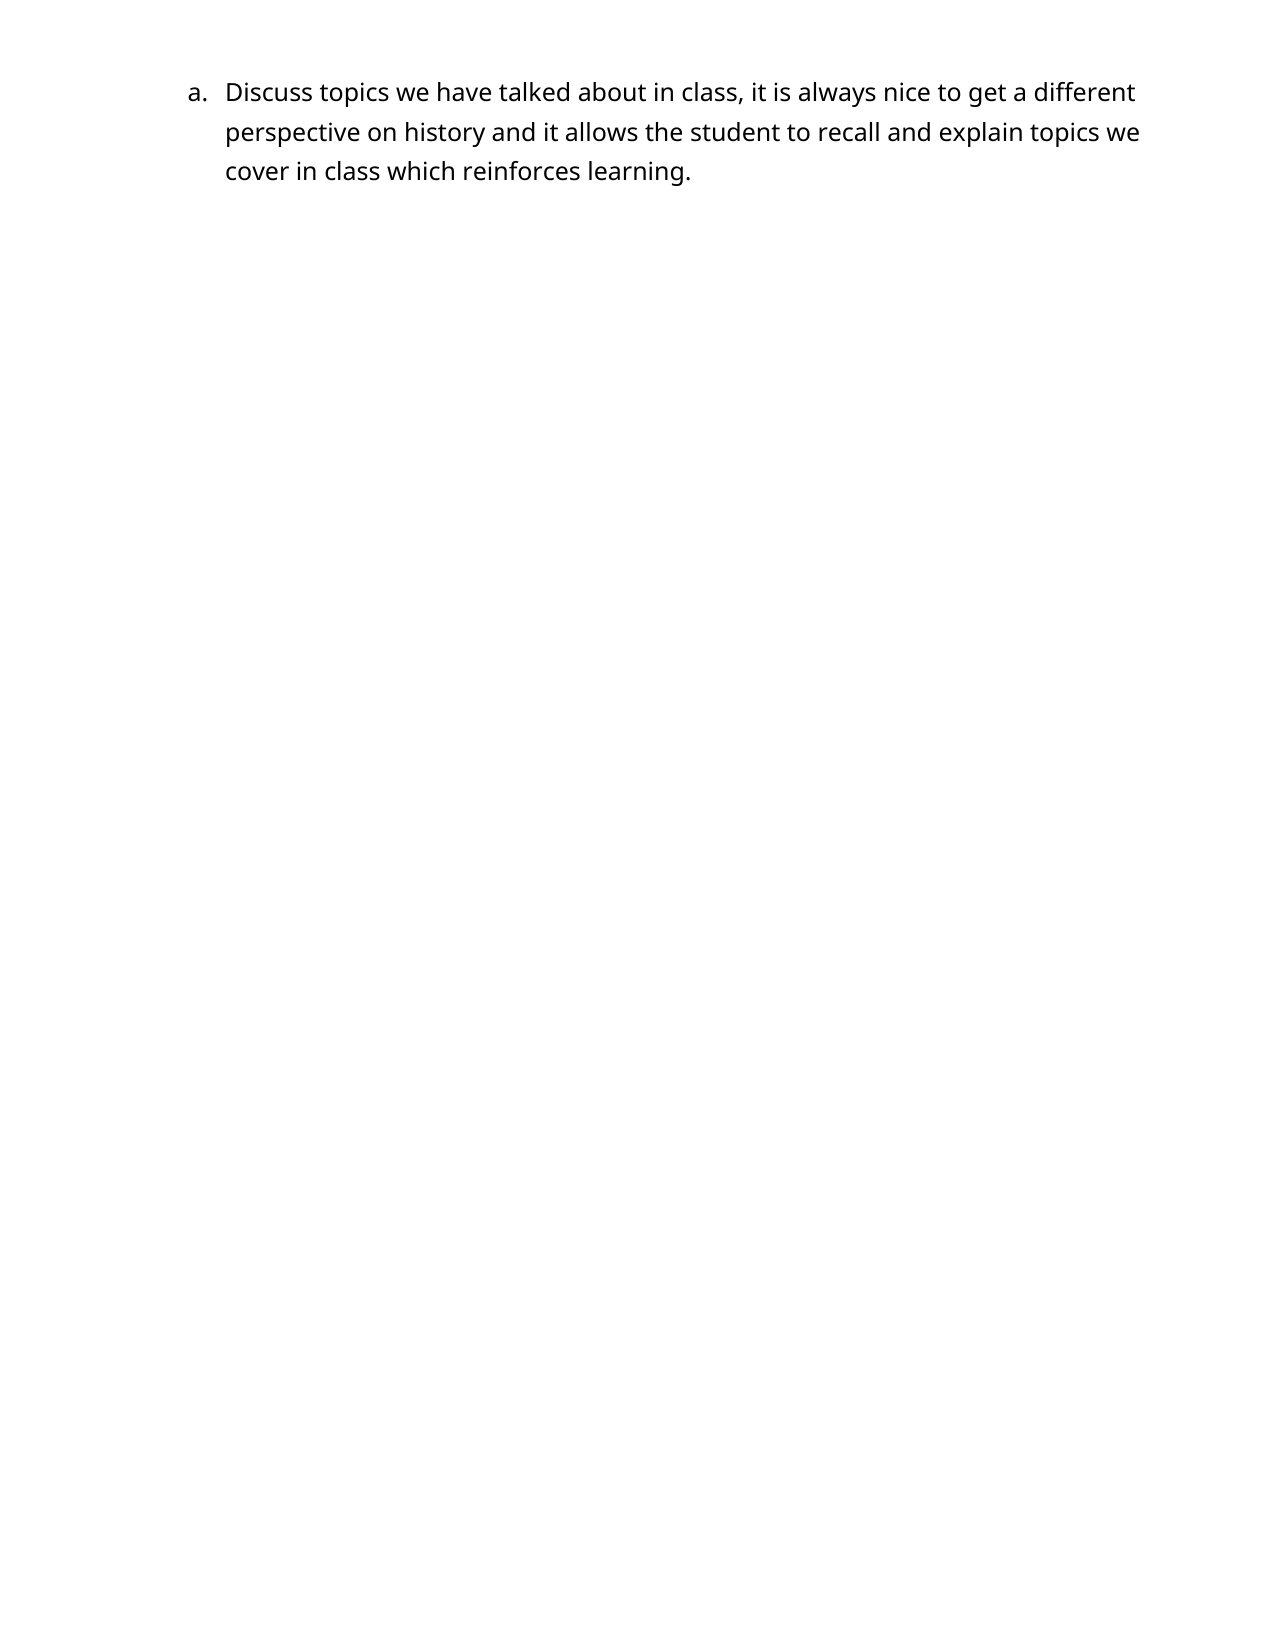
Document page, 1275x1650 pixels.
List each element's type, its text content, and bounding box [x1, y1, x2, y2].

list Discuss topics we have talked about in class, it is always nice to get a different perspective on history and it allows the student to recall and explain topics we cover in class which reinforces learning. [187, 75, 1200, 187]
